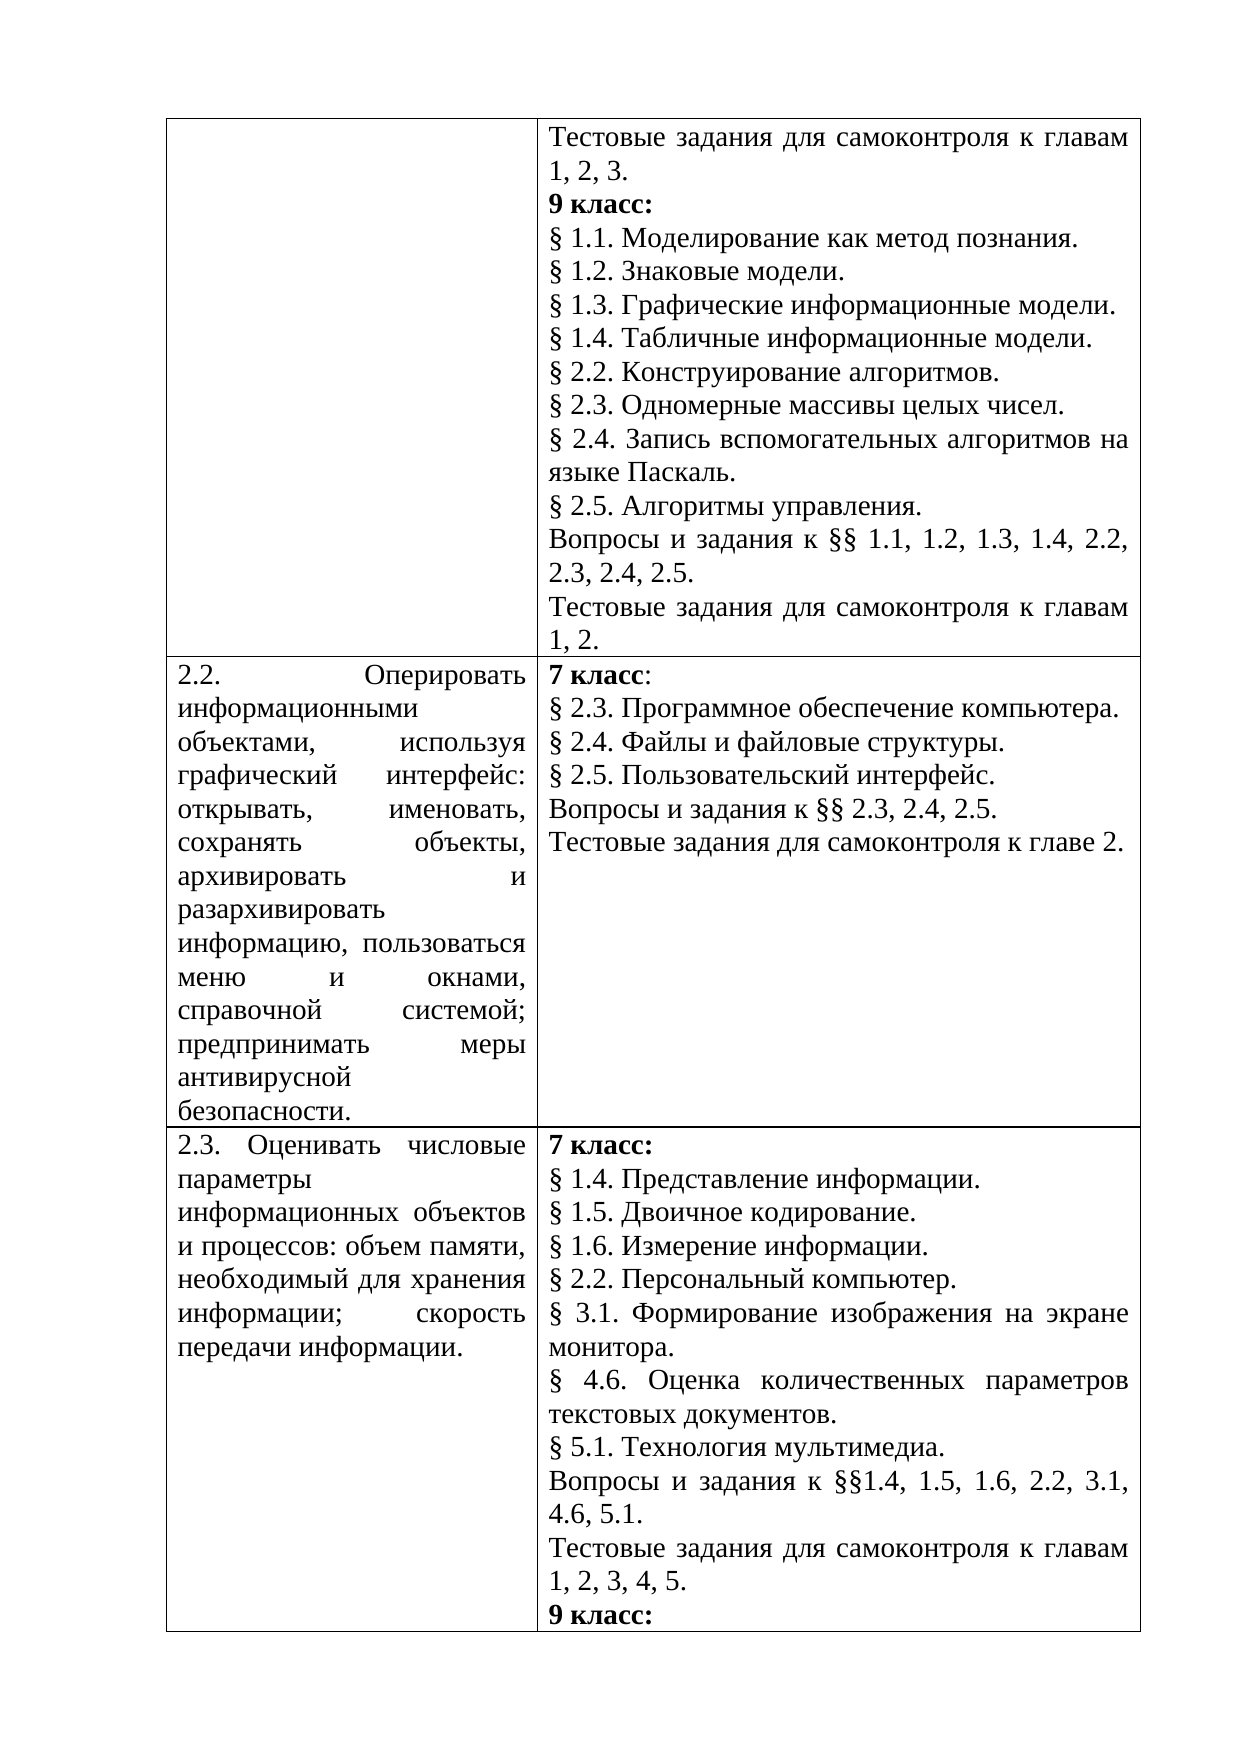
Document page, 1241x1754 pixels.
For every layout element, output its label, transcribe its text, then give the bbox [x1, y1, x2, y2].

table_cell 2.2. Оперировать информационными объектами, используя графический интерфейс: открывать, именовать, сохранять объекты, архивировать и разархивировать информацию, пользоваться меню и окнами, справочной системой; предпринимать меры антивирусной безопасности. [167, 657, 537, 1126]
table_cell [167, 119, 537, 656]
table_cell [538, 119, 1140, 656]
table_cell 7 класс: § 2.3. Программное обеспечение компьютера. § 2.4. Файлы и файловые структуры. § 2.5. Пользовательский интерфейс. Вопросы и задания к §§ 2.3, 2.4, 2.5. Тестовые задания для самоконтроля к главе 2. [538, 657, 1140, 1126]
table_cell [538, 1128, 1140, 1631]
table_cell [167, 1128, 537, 1631]
